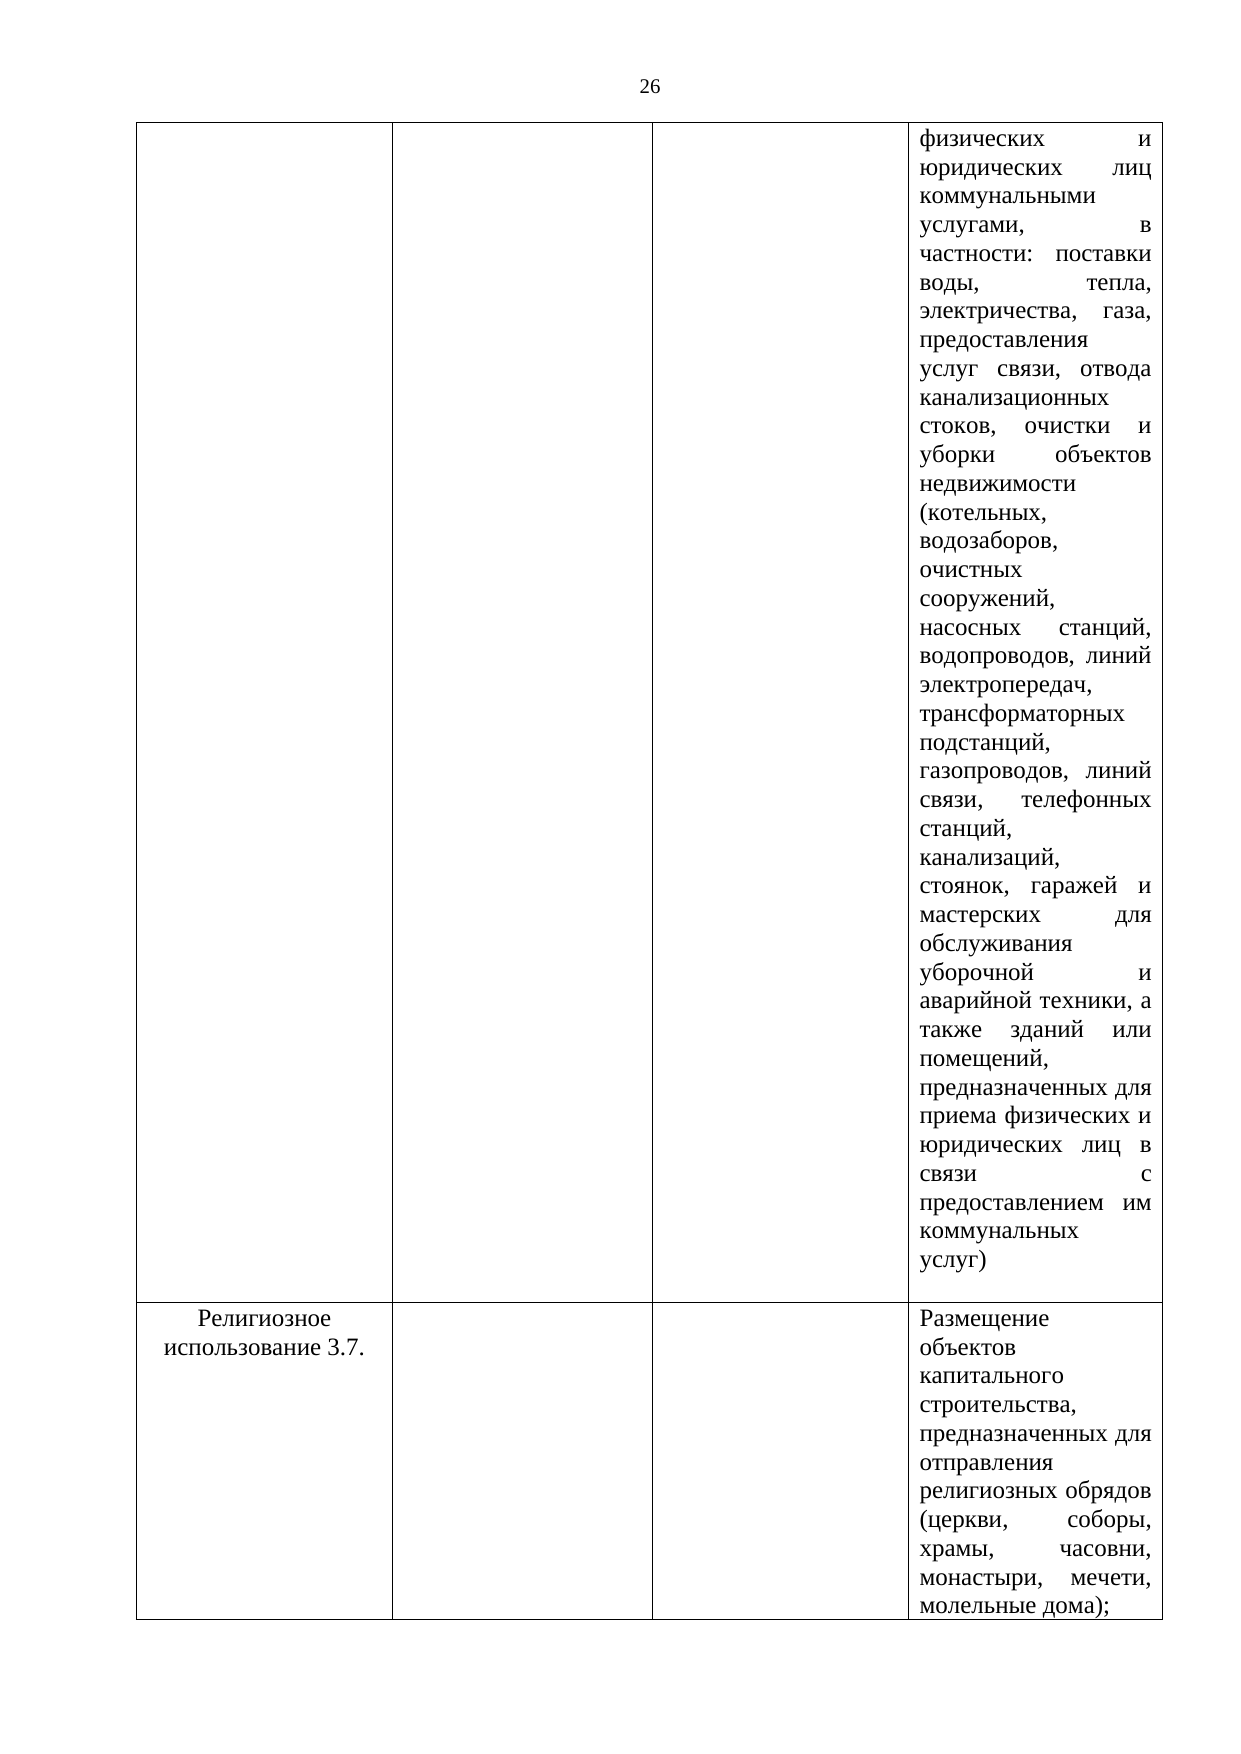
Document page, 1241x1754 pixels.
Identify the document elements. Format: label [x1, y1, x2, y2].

table_cell [653, 1303, 908, 1619]
table_cell [909, 1303, 1162, 1619]
table_cell [393, 123, 652, 1302]
table_cell [137, 123, 392, 1302]
table_cell [137, 1303, 392, 1619]
table_cell [909, 123, 1162, 1302]
table_cell [653, 123, 908, 1302]
table_cell [393, 1303, 652, 1619]
